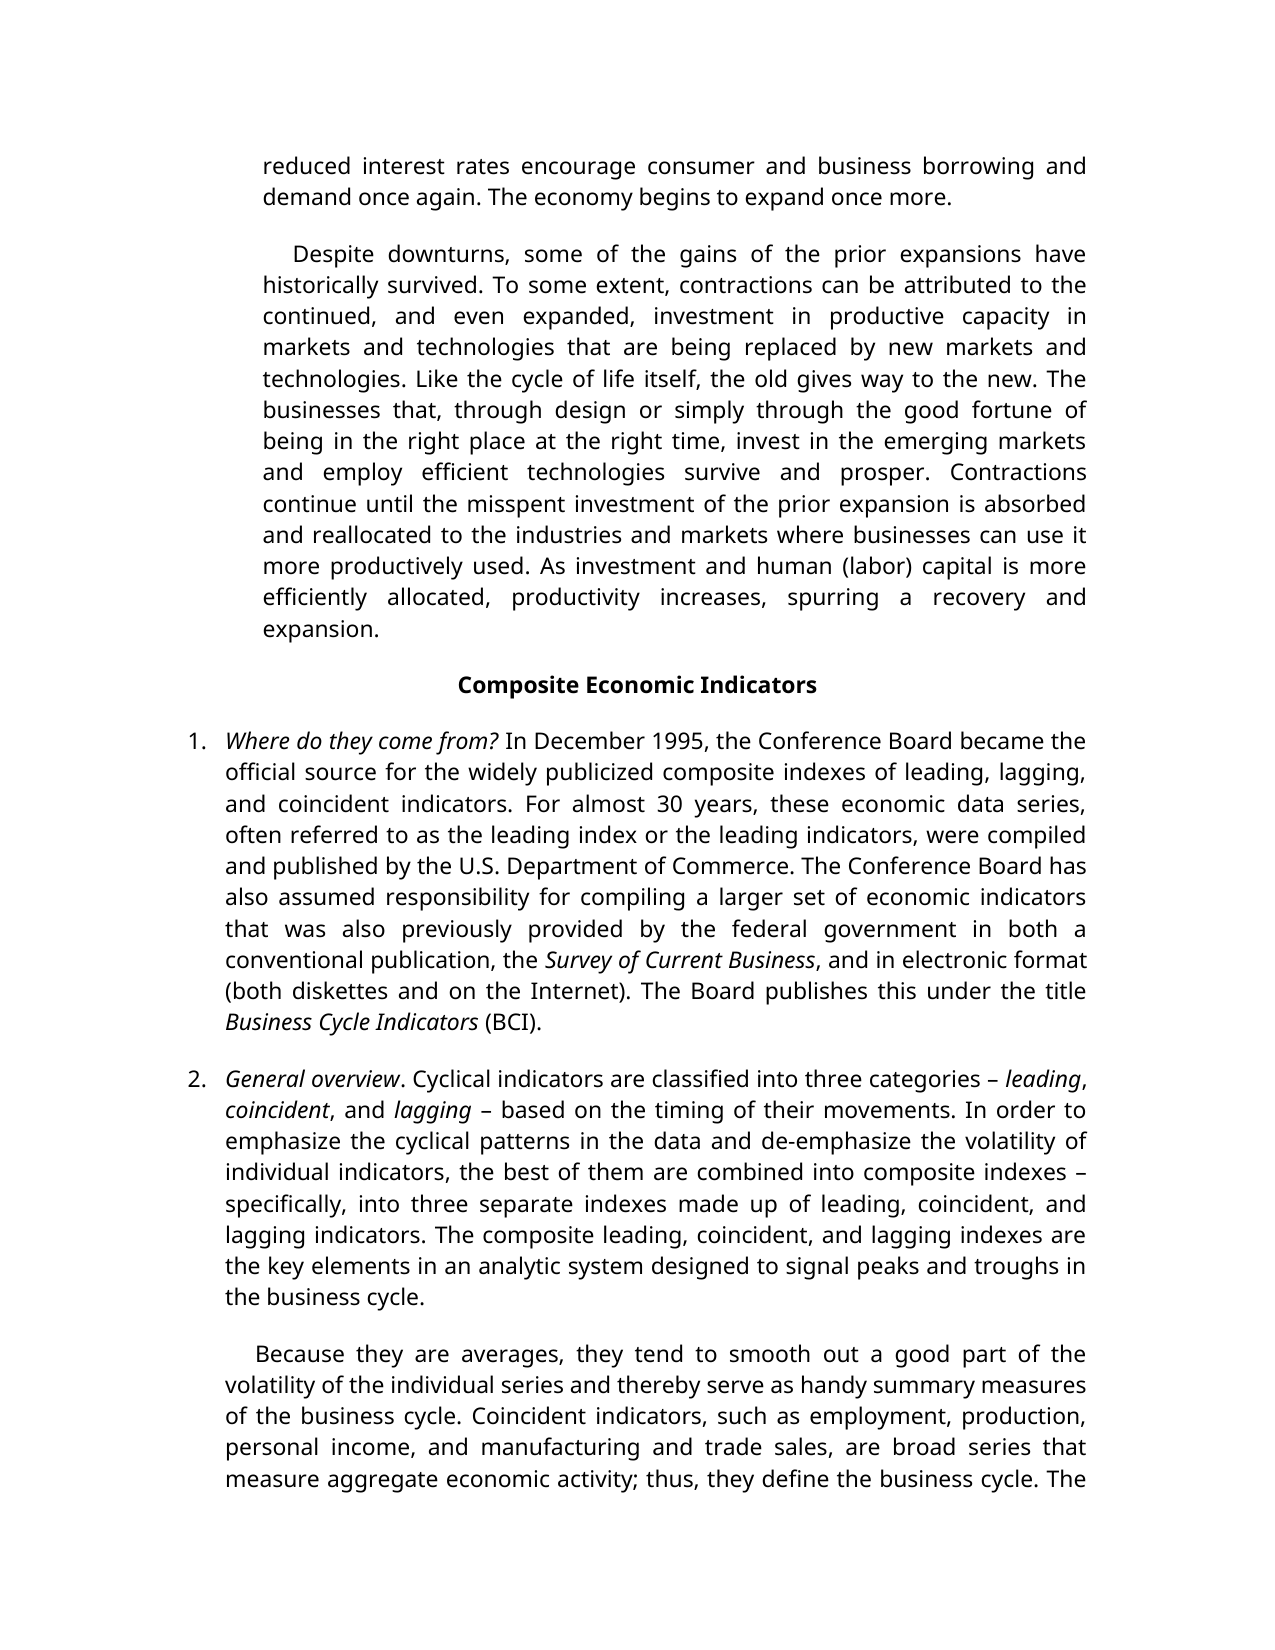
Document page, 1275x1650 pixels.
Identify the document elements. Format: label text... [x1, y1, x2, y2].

text 2. General overview. Cyclical indicators are classified into three categories – leading, coincident, and lagging – based on the timing of their movements. In order to emphasize the cyclical patterns in the data and de-emphasize the volatility of individual indicators, the best of them are combined into composite indexes – specifically, into three separate indexes made up of leading, coincident, and lagging indicators. The composite leading, coincident, and lagging indexes are the key elements in an analytic system designed to signal peaks and troughs in the business cycle. [187, 1062, 1087, 1312]
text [225, 150, 1087, 212]
text Despite downturns, some of the gains of the prior expansions have historically survived. To some extent, contractions can be attributed to the continued, and even expanded, investment in productive capacity in markets and technologies that are being replaced by new markets and technologies. Like the cycle of life itself, the old gives way to the new. The businesses that, through design or simply through the good fortune of being in the right place at the right time, invest in the emerging markets and employ efficient technologies survive and prosper. Contractions continue until the misspent investment of the prior expansion is absorbed and reallocated to the industries and markets where businesses can use it more productively used. As investment and human (labor) capital is more efficiently allocated, productivity increases, spurring a recovery and expansion. [262, 237, 1087, 644]
text 1. Where do they come from? In December 1995, the Conference Board became the official source for the widely publicized composite indexes of leading, lagging, and coincident indicators. For almost 30 years, these economic data series, often referred to as the leading index or the leading indicators, were compiled and published by the U.S. Department of Commerce. The Conference Board has also assumed responsibility for compiling a larger set of economic indicators that was also previously provided by the federal government in both a conventional publication, the Survey of Current Business, and in electronic format (both diskettes and on the Internet). The Board publishes this under the title Business Cycle Indicators (BCI). [187, 725, 1087, 1037]
text Composite Economic Indicators [187, 669, 1087, 700]
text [225, 1337, 1087, 1494]
